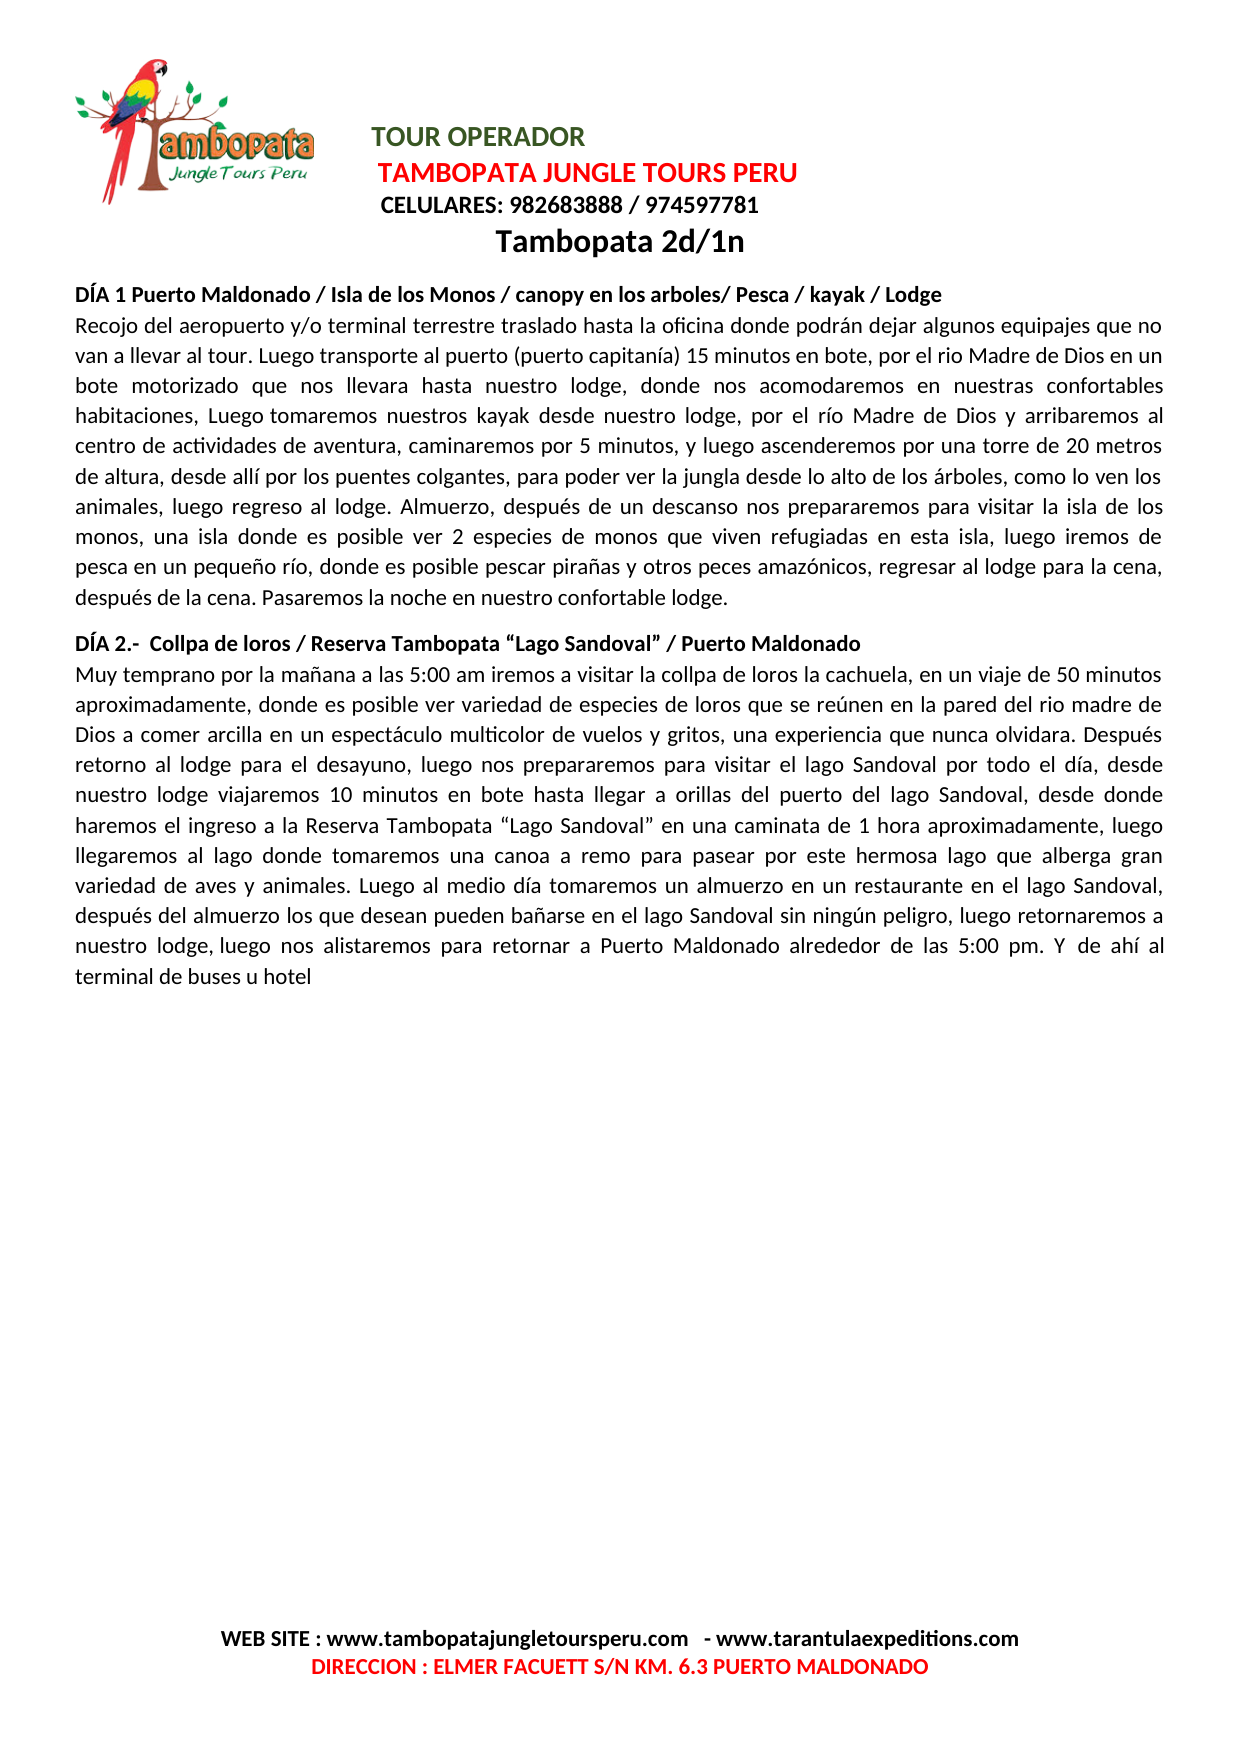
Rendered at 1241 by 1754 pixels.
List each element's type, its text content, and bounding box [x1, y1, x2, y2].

text Muy temprano por la mañana a las 5:00 am iremos a visitar la collpa de loros la cachuela, en un viaje de 50 minutos aproximadamente, donde es posible ver variedad de especies de loros que se reúnen en la pared del rio madre de Dios a comer arcilla en un espectáculo multicolor de vuelos y gritos, una experiencia que nunca olvidara. Después retorno al lodge para el desayuno, luego nos prepararemos para visitar el lago Sandoval por todo el día, desde nuestro lodge viajaremos 10 minutos en bote hasta llegar a orillas del puerto del lago Sandoval, desde donde haremos el ingreso a la Reserva Tambopata “Lago Sandoval” en una caminata de 1 hora aproximadamente, luego llegaremos al lago donde tomaremos una canoa a remo para pasear por este hermosa lago que alberga gran variedad de aves y animales. Luego al medio día tomaremos un almuerzo en un restaurante en el lago Sandoval, después del almuerzo los que desean pueden bañarse en el lago Sandoval sin ningún peligro, luego retornaremos a nuestro lodge, luego nos alistaremos para retornar a Puerto Maldonado alrededor de las 5:00 pm. Y de ahí al terminal de buses u hotel [75, 660, 1165, 990]
text DÍA 2.- Collpa de loros / Reserva Tambopata “Lago Sandoval” / Puerto Maldonado [75, 629, 1165, 658]
text Tambopata 2d/1n [75, 220, 1165, 261]
text Recojo del aeropuerto y/o terminal terrestre traslado hasta la oficina donde podrán dejar algunos equipajes que no van a llevar al tour. Luego transporte al puerto (puerto capitanía) 15 minutos en bote, por el rio Madre de Dios en un bote motorizado que nos llevara hasta nuestro lodge, donde nos acomodaremos en nuestras confortables habitaciones, Luego tomaremos nuestros kayak desde nuestro lodge, por el río Madre de Dios y arribaremos al centro de actividades de aventura, caminaremos por 5 minutos, y luego ascenderemos por una torre de 20 metros de altura, desde allí por los puentes colgantes, para poder ver la jungla desde lo alto de los árboles, como lo ven los animales, luego regreso al lodge. Almuerzo, después de un descanso nos prepararemos para visitar la isla de los monos, una isla donde es posible ver 2 especies de monos que viven refugiadas en esta isla, luego iremos de pesca en un pequeño río, donde es posible pescar pirañas y otros peces amazónicos, regresar al lodge para la cena, después de la cena. Pasaremos la noche en nuestro confortable lodge. [75, 311, 1165, 611]
text DÍA 1 Puerto Maldonado / Isla de los Monos / canopy en los arboles/ Pesca / kayak / Lodge [75, 281, 1165, 309]
picture [75, 59, 314, 205]
